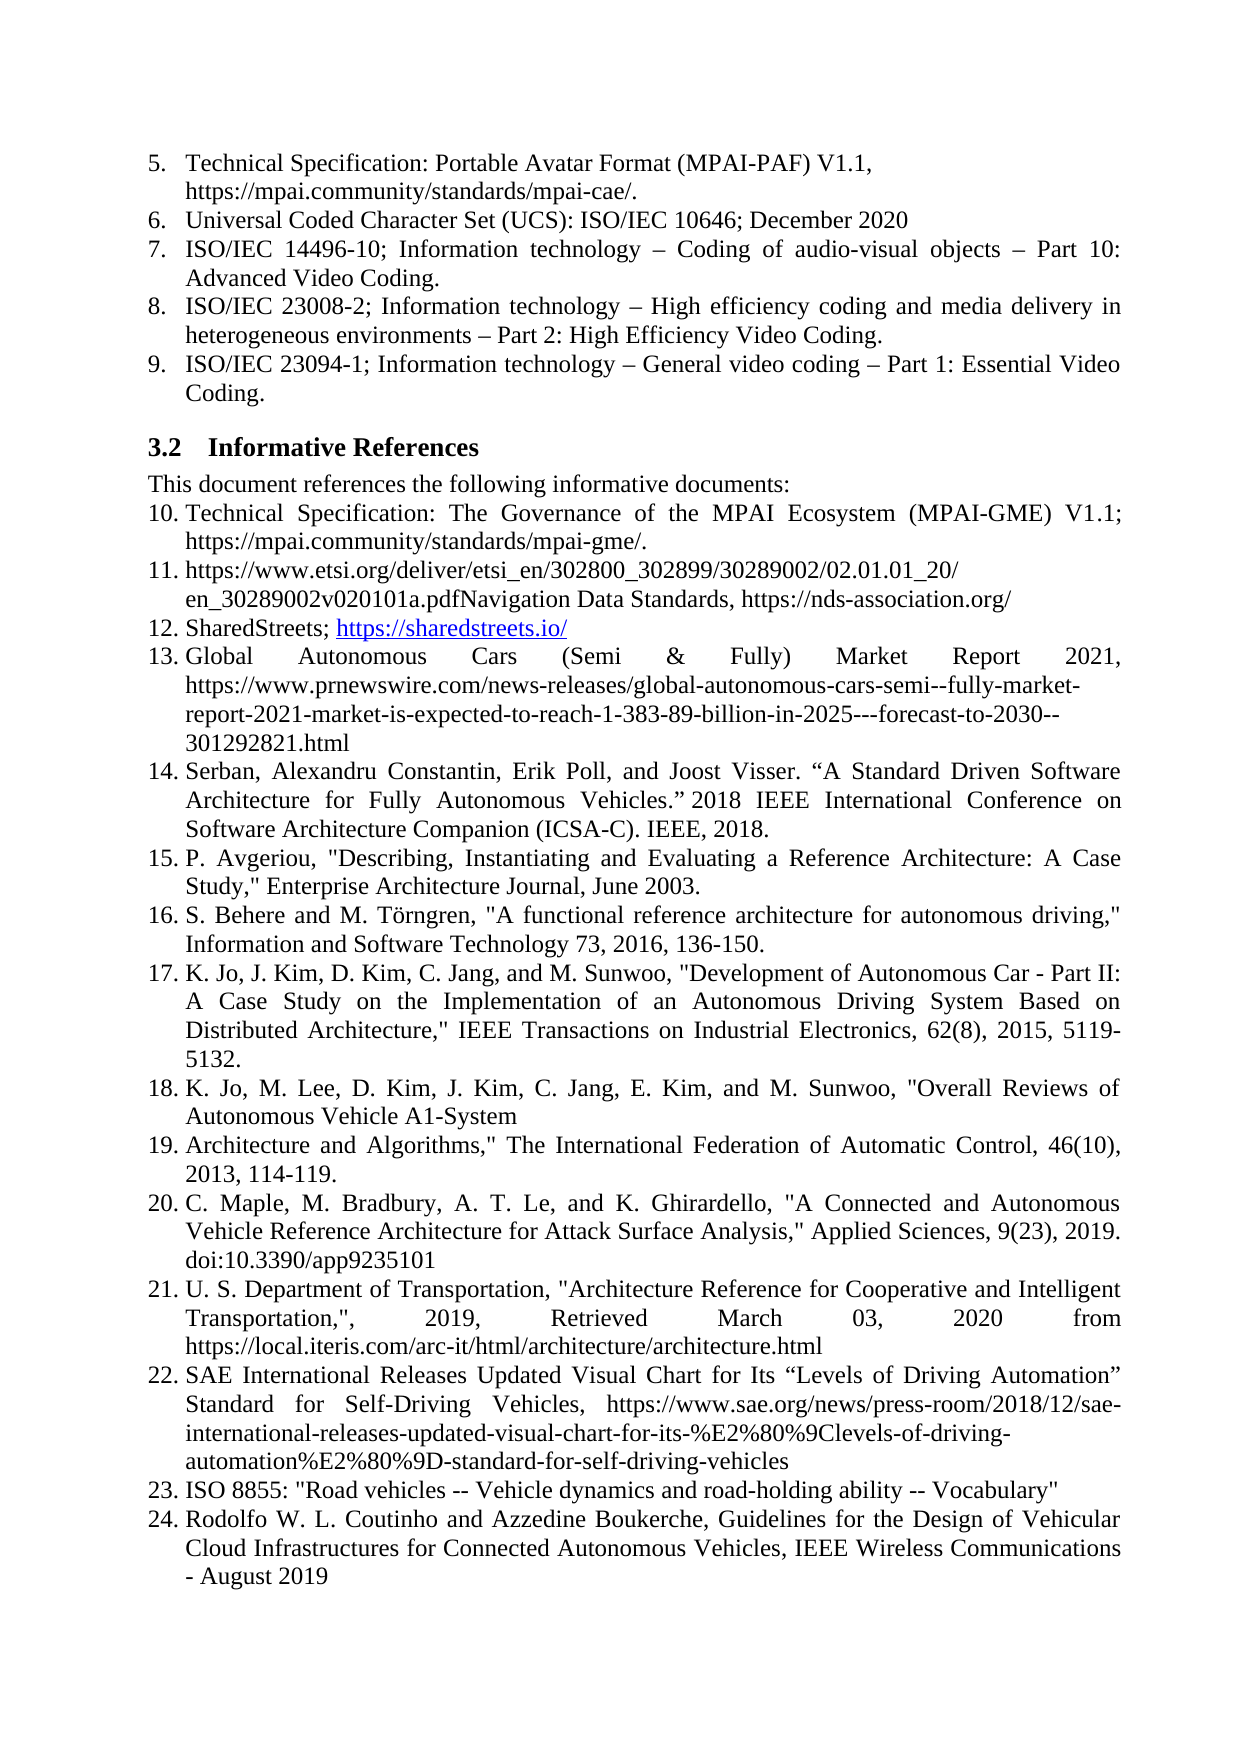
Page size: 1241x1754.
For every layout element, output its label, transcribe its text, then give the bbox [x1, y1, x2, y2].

list ISO/IEC 23094-1; Information technology – General video coding – Part 1: Essential Video Coding. [148, 349, 1122, 406]
list U. S. Department of Transportation, "Architecture Reference for Cooperative and Intelligent Transportation,", 2019, Retrieved March 03, 2020 from https://local.iteris.com/arc-it/html/architecture/architecture.html [148, 1274, 1122, 1360]
list https://www.etsi.org/deliver/etsi_en/302800_302899/30289002/02.01.01_20/en_30289002v020101a.pdfNavigation Data Standards, https://nds-association.org/ [148, 555, 1122, 613]
list Technical Specification: The Governance of the MPAI Ecosystem (MPAI-GME) V1.1; https://mpai.community/standards/mpai-gme/. [148, 498, 1122, 555]
list K. Jo, J. Kim, D. Kim, C. Jang, and M. Sunwoo, "Development of Autonomous Car - Part II: A Case Study on the Implementation of an Autonomous Driving System Based on Distributed Architecture," IEEE Transactions on Industrial Electronics, 62(8), 2015, 5119-5132. [148, 958, 1122, 1073]
list Universal Coded Character Set (UCS): ISO/IEC 10646; December 2020 [148, 205, 1122, 234]
list Global Autonomous Cars (Semi & Fully) Market Report 2021, https://www.prnewswire.com/news-releases/global-autonomous-cars-semi--fully-market-report-2021-market-is-expected-to-reach-1-383-89-billion-in-2025---forecast-to-2030--301292821.html [148, 641, 1122, 756]
text This document references the following informative documents: [148, 469, 1122, 498]
list ISO 8855: "Road vehicles -- Vehicle dynamics and road-holding ability -- Vocabulary" [148, 1475, 1122, 1504]
subtitle Informative References [148, 431, 1122, 463]
list ISO/IEC 23008-2; Information technology – High efficiency coding and media delivery in heterogeneous environments – Part 2: High Efficiency Video Coding. [148, 291, 1122, 349]
list Technical Specification: Portable Avatar Format (MPAI-PAF) V1.1, https://mpai.community/standards/mpai-cae/. [148, 148, 1122, 205]
list P. Avgeriou, "Describing, Instantiating and Evaluating a Reference Architecture: A Case Study," Enterprise Architecture Journal, June 2003. [148, 843, 1122, 900]
list SAE International Releases Updated Visual Chart for Its “Levels of Driving Automation” Standard for Self-Driving Vehicles, https://www.sae.org/news/press-room/2018/12/sae-international-releases-updated-visual-chart-for-its-%E2%80%9Clevels-of-driving-automation%E2%80%9D-standard-for-self-driving-vehicles [148, 1360, 1122, 1475]
list ISO/IEC 14496-10; Information technology – Coding of audio-visual objects – Part 10: Advanced Video Coding. [148, 234, 1122, 291]
list Architecture and Algorithms," The International Federation of Automatic Control, 46(10), 2013, 114-119. [148, 1130, 1122, 1188]
list SharedStreets; https://sharedstreets.io/ [148, 613, 1122, 641]
list K. Jo, M. Lee, D. Kim, J. Kim, C. Jang, E. Kim, and M. Sunwoo, "Overall Reviews of Autonomous Vehicle A1-System [148, 1073, 1122, 1130]
list S. Behere and M. Törngren, "A functional reference architecture for autonomous driving," Information and Software Technology 73, 2016, 136-150. [148, 900, 1122, 958]
list Serban, Alexandru Constantin, Erik Poll, and Joost Visser. “A Standard Driven Software Architecture for Fully Autonomous Vehicles.” 2018 IEEE International Conference on Software Architecture Companion (ICSA-C). IEEE, 2018. [148, 756, 1122, 843]
list Rodolfo W. L. Coutinho and Azzedine Boukerche, Guidelines for the Design of Vehicular Cloud Infrastructures for Connected Autonomous Vehicles, IEEE Wireless Communications - August 2019 [148, 1504, 1122, 1590]
list C. Maple, M. Bradbury, A. T. Le, and K. Ghirardello, "A Connected and Autonomous Vehicle Reference Architecture for Attack Surface Analysis," Applied Sciences, 9(23), 2019. doi:10.3390/app9235101 [148, 1188, 1122, 1274]
